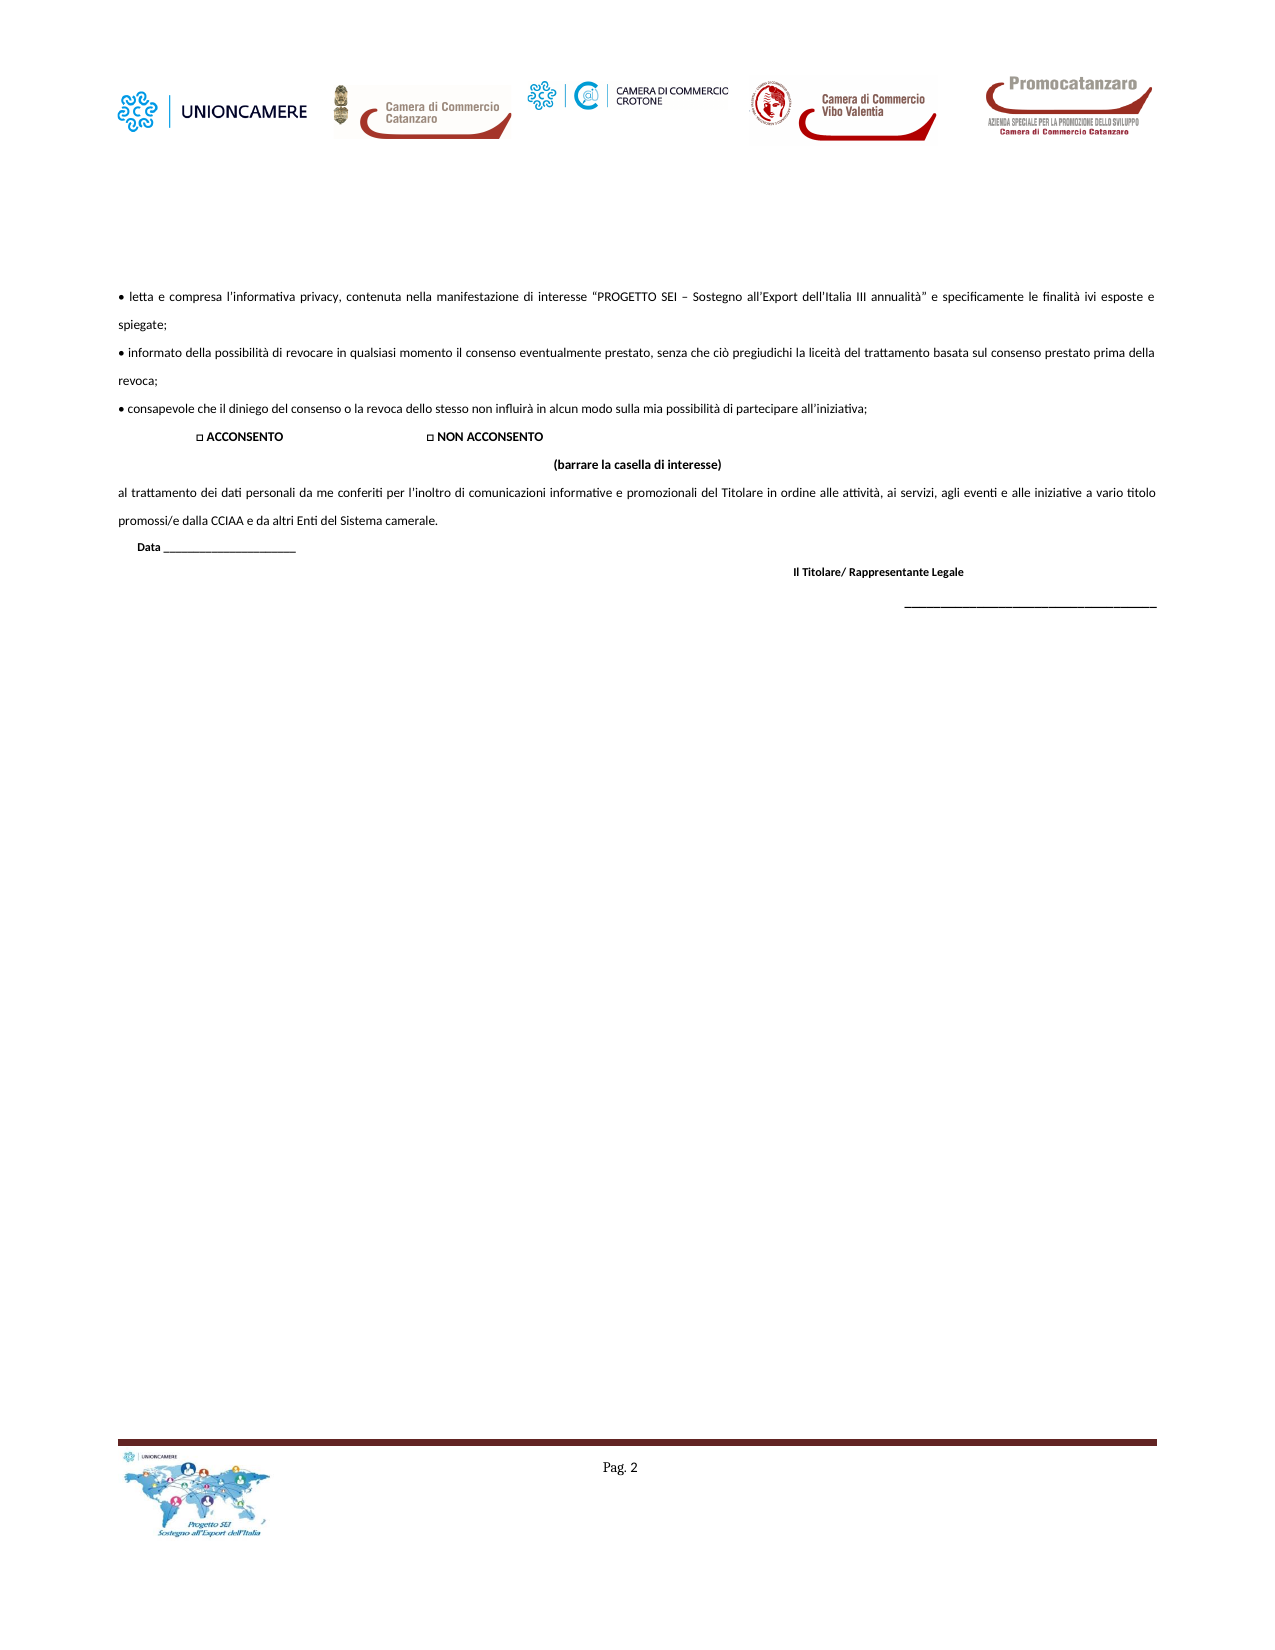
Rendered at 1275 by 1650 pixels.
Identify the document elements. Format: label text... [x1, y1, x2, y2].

picture [535, 91, 543, 106]
text □ ACCONSENTO □ NON ACCONSENTO [118, 417, 1157, 445]
picture [527, 102, 540, 110]
picture [333, 85, 512, 139]
picture [527, 81, 543, 95]
picture [129, 121, 134, 129]
picture [985, 75, 1153, 136]
text Il Titolare/ Rappresentante Legale [718, 554, 1157, 580]
picture [541, 91, 549, 103]
text (barrare la casella di interesse) [118, 445, 1157, 473]
picture [117, 85, 307, 138]
text • letta e compresa l’informativa privacy, contenuta nella manifestazione di interesse “PROGETTO SEI – Sostegno all’Export dell’Italia III annualità” e specificamente le finalità ivi esposte e spiegate; [118, 277, 1157, 333]
picture [117, 1447, 283, 1541]
text • consapevole che il diniego del consenso o la revoca dello stesso non influirà in alcun modo sulla mia possibilità di partecipare all’iniziativa; [118, 389, 1157, 417]
text • informato della possibilità di revocare in qualsiasi momento il consenso eventualmente prestato, senza che ciò pregiudichi la liceità del trattamento basata sul consenso prestato prima della revoca; [118, 333, 1157, 389]
picture [749, 75, 939, 146]
text Data ______________________ [118, 529, 1157, 554]
picture [543, 81, 583, 110]
picture [579, 81, 729, 110]
text al trattamento dei dati personali da me conferiti per l’inoltro di comunicazioni informative e promozionali del Titolare in ordine alle attività, ai servizi, agli eventi e alle iniziative a vario titolo promossi/e dalla CCIAA e da altri Enti del Sistema camerale. [118, 473, 1157, 529]
text ___________________________________ [118, 580, 1157, 610]
